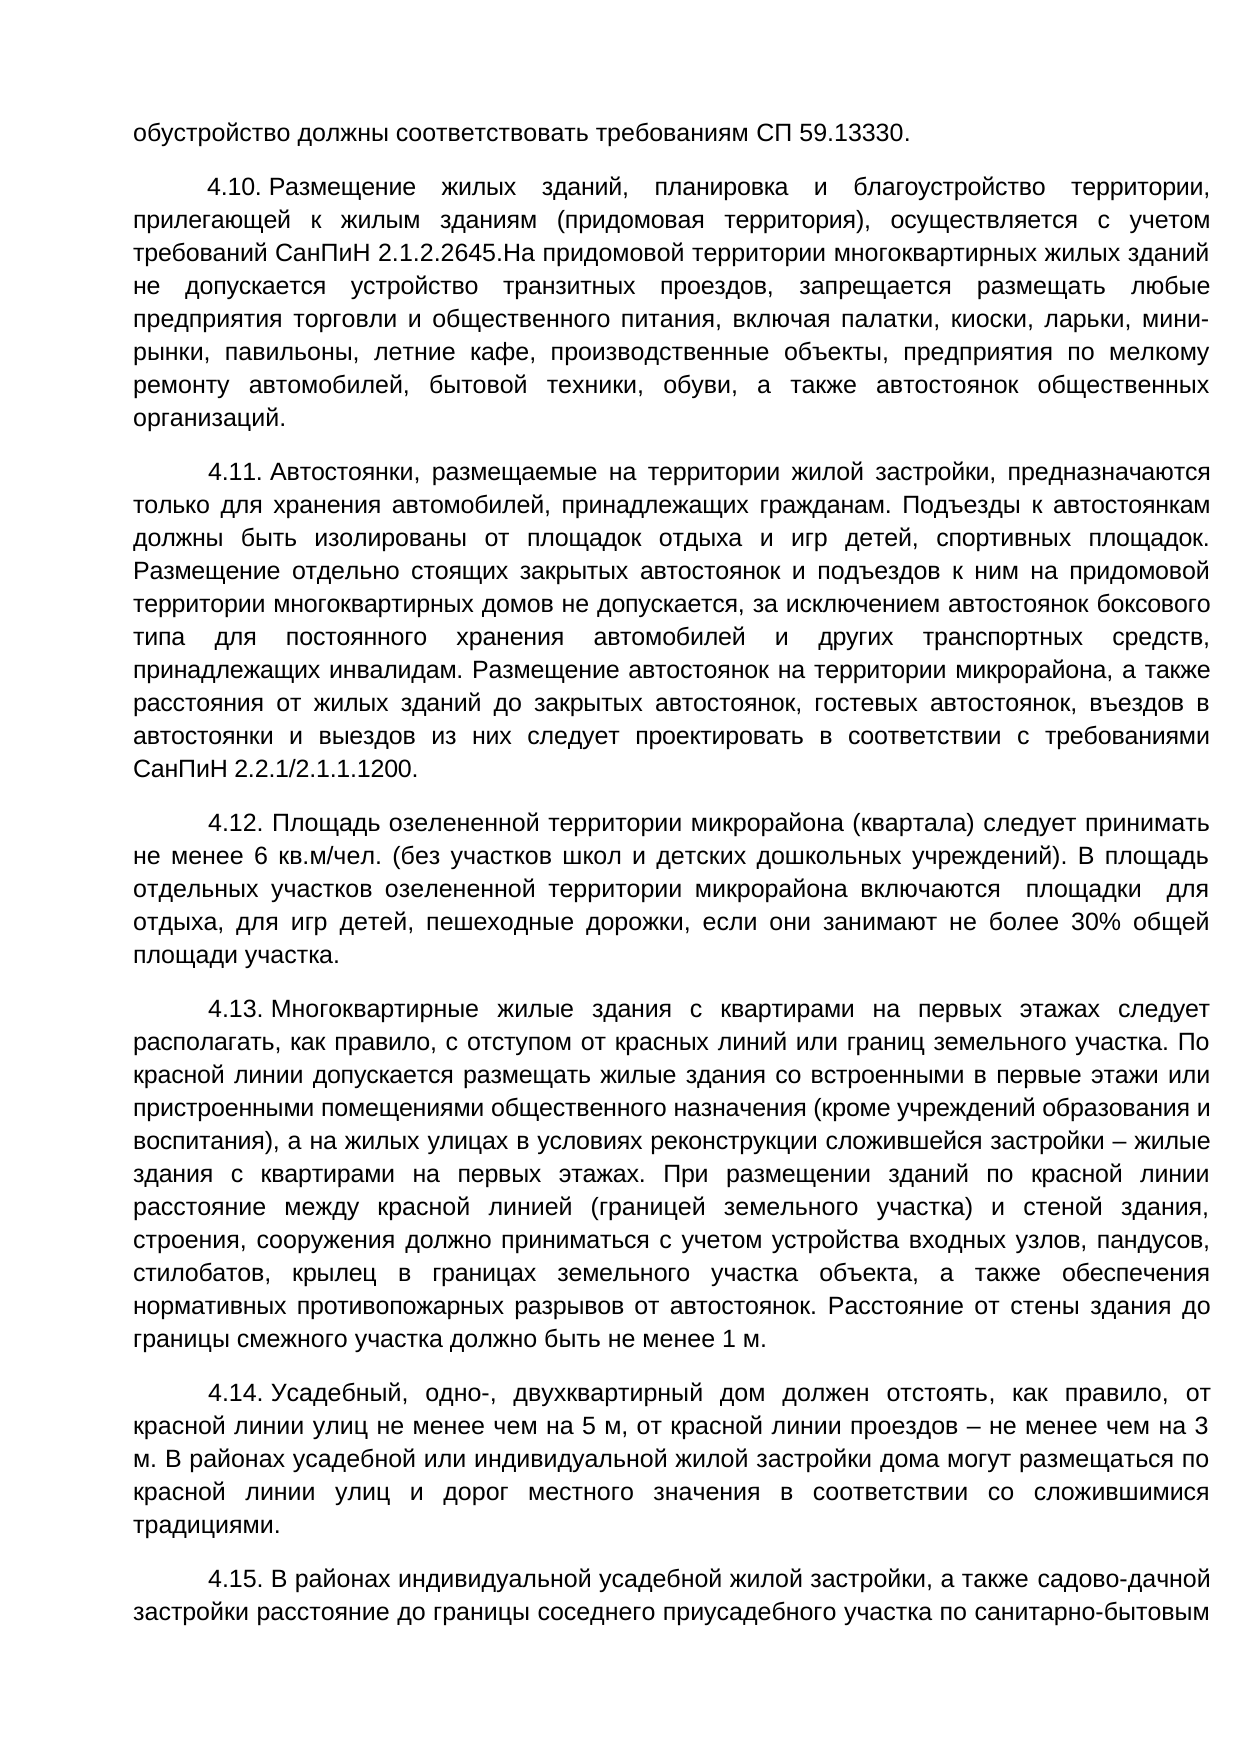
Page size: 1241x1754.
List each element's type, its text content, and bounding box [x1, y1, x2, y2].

text 4.11. Автостоянки, размещаемые на территории жилой застройки, предназначаются только для хранения автомобилей, принадлежащих гражданам. Подъезды к автостоянкам должны быть изолированы от площадок отдыха и игр детей, спортивных площадок. Размещение отдельно стоящих закрытых автостоянок и подъездов к ним на придомовой территории многоквартирных домов не допускается, за исключением автостоянок боксового типа для постоянного хранения автомобилей и других транспортных средств, принадлежащих инвалидам. Размещение автостоянок на территории микрорайона, а также расстояния от жилых зданий до закрытых автостоянок, гостевых автостоянок, въездов в автостоянки и выездов из них следует проектировать в соответствии с требованиями СанПиН 2.2.1/2.1.1.1200. [133, 457, 1211, 783]
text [133, 118, 1211, 147]
text 4.14. Усадебный, одно-, двухквартирный дом должен отстоять, как правило, от красной линии улиц не менее чем на , от красной линии проездов – не менее чем на . В районах усадебной или индивидуальной жилой застройки дома могут размещаться по красной линии улиц и дорог местного значения в соответствии со сложившимися традициями. [133, 1378, 1211, 1539]
text 4.10. Размещение жилых зданий, планировка и благоустройство территории, прилегающей к жилым зданиям (придомовая территория), осуществляется с учетом требований СанПиН 2.1.2.2645.На придомовой территории многоквартирных жилых зданий не допускается устройство транзитных проездов, запрещается размещать любые предприятия торговли и общественного питания, включая палатки, киоски, ларьки, мини-рынки, павильоны, летние кафе, производственные объекты, предприятия по мелкому ремонту автомобилей, бытовой техники, обуви, а также автостоянок общественных организаций. [133, 172, 1211, 432]
text 4.12. Площадь озелененной территории микрорайона (квартала) следует принимать не менее 6 кв.м/чел. (без участков школ и детских дошкольных учреждений). В площадь отдельных участков озелененной территории микрорайона включаются площадки для отдыха, для игр детей, пешеходные дорожки, если они занимают не более 30% общей площади участка. [133, 808, 1211, 969]
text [133, 1564, 1211, 1626]
text 4.13. Многоквартирные жилые здания с квартирами на первых этажах следует располагать, как правило, с отступом от красных линий или границ земельного участка. По красной линии допускается размещать жилые здания со встроенными в первые этажи или пристроенными помещениями общественного назначения (кроме учреждений образования и воспитания), а на жилых улицах в условиях реконструкции сложившейся застройки – жилые здания с квартирами на первых этажах. При размещении зданий по красной линии расстояние между красной линией (границей земельного участка) и стеной здания, строения, сооружения должно приниматься с учетом устройства входных узлов, пандусов, стилобатов, крылец в границах земельного участка объекта, а также обеспечения нормативных противопожарных разрывов от автостоянок. Расстояние от стены здания до границы смежного участка должно быть не менее . [133, 994, 1211, 1353]
